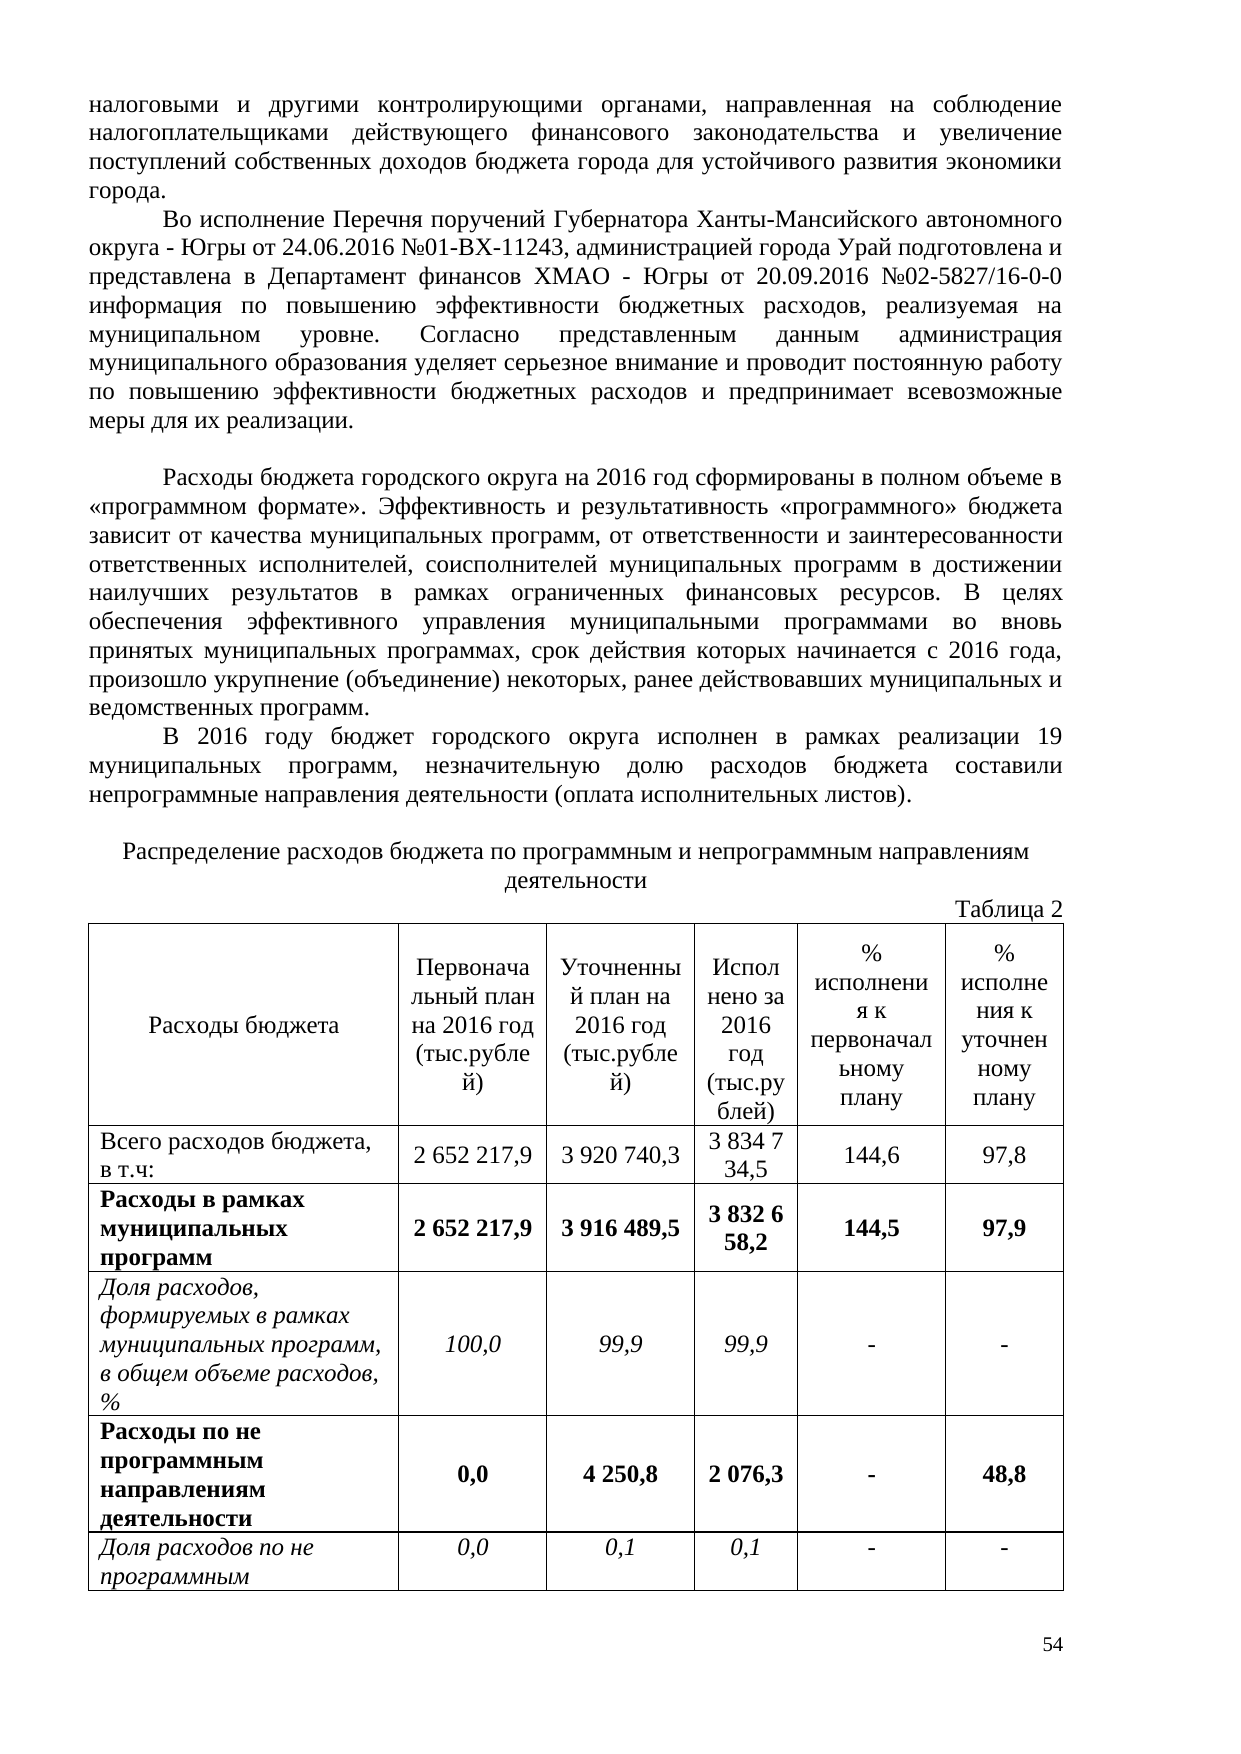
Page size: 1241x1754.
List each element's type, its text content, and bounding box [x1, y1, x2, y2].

table_header Первоначальный план на 2016 год (тыс.рублей) [399, 924, 546, 1125]
table_cell 144,6 [798, 1126, 945, 1183]
text Таблица 2 [89, 894, 1063, 922]
table_cell - [798, 1272, 945, 1415]
table_cell 0,1 [695, 1533, 797, 1590]
table_cell - [946, 1533, 1063, 1590]
table_header % исполнения к уточненному плану [946, 924, 1063, 1125]
table_cell 3 832 658,2 [695, 1184, 797, 1271]
text Расходы бюджета городского округа на 2016 год сформированы в полном объеме в «программном формате». Эффективность и результативность «программного» бюджета зависит от качества муниципальных программ, от ответственности и заинтересованности ответственных исполнителей, соисполнителей муниципальных программ в достижении наилучших результатов в рамках ограниченных финансовых ресурсов. В целях обеспечения эффективного управления муниципальными программами во вновь принятых муниципальных программах, срок действия которых начинается с 2016 года, произошло укрупнение (объединение) некоторых, ранее действовавших муниципальных и ведомственных программ. [89, 462, 1063, 721]
table_cell 0,0 [399, 1533, 546, 1590]
table_header Исполнено за 2016 год (тыс.рублей) [695, 924, 797, 1125]
table_cell 3 916 489,5 [547, 1184, 694, 1271]
table_header Расходы бюджета [89, 924, 398, 1125]
table_cell 3 920 740,3 [547, 1126, 694, 1183]
table_cell 3 834 734,5 [695, 1126, 797, 1183]
table_cell 99,9 [547, 1272, 694, 1415]
table_cell 0,1 [547, 1533, 694, 1590]
table_header % исполнения к первоначальному плану [798, 924, 945, 1125]
table_cell 2 076,3 [695, 1416, 797, 1531]
table_cell 144,5 [798, 1184, 945, 1271]
table_cell - [798, 1416, 945, 1531]
table_cell 48,8 [946, 1416, 1063, 1531]
table_cell 2 652 217,9 [399, 1184, 546, 1271]
table_cell - [798, 1533, 945, 1590]
table_cell Расходы по не программным направлениям деятельности [89, 1416, 398, 1531]
table_cell - [946, 1272, 1063, 1415]
table_cell Расходы в рамках муниципальных программ [89, 1184, 398, 1271]
table_cell Всего расходов бюджета, в т.ч: [89, 1126, 398, 1183]
text Распределение расходов бюджета по программным и непрограммным направлениям деятельности [89, 836, 1063, 894]
text В 2016 году бюджет городского округа исполнен в рамках реализации 19 муниципальных программ, незначительную долю расходов бюджета составили непрограммные направления деятельности (оплата исполнительных листов). [89, 721, 1063, 807]
table_cell 97,9 [946, 1184, 1063, 1271]
text Во исполнение Перечня поручений Губернатора Ханты-Мансийского автономного округа - Югры от 24.06.2016 №01-ВХ-11243, администрацией города Урай подготовлена и представлена в Департамент финансов ХМАО - Югры от 20.09.2016 №02-5827/16-0-0 информация по повышению эффективности бюджетных расходов, реализуемая на муниципальном уровне. Согласно представленным данным администрация муниципального образования уделяет серьезное внимание и проводит постоянную работу по повышению эффективности бюджетных расходов и предпринимает всевозможные меры для их реализации. [89, 204, 1063, 434]
table_header Уточненный план на 2016 год (тыс.рублей) [547, 924, 694, 1125]
table_cell Доля расходов по не программным направлениям деятельности в общем объеме расходов, % [89, 1533, 398, 1590]
table_cell 99,9 [695, 1272, 797, 1415]
table_cell Доля расходов, формируемых в рамках муниципальных программ, в общем объеме расходов, % [89, 1272, 398, 1415]
table_cell 100,0 [399, 1272, 546, 1415]
table_cell 0,0 [399, 1416, 546, 1531]
table_cell 4 250,8 [547, 1416, 694, 1531]
table_cell 2 652 217,9 [399, 1126, 546, 1183]
table_cell 97,8 [946, 1126, 1063, 1183]
